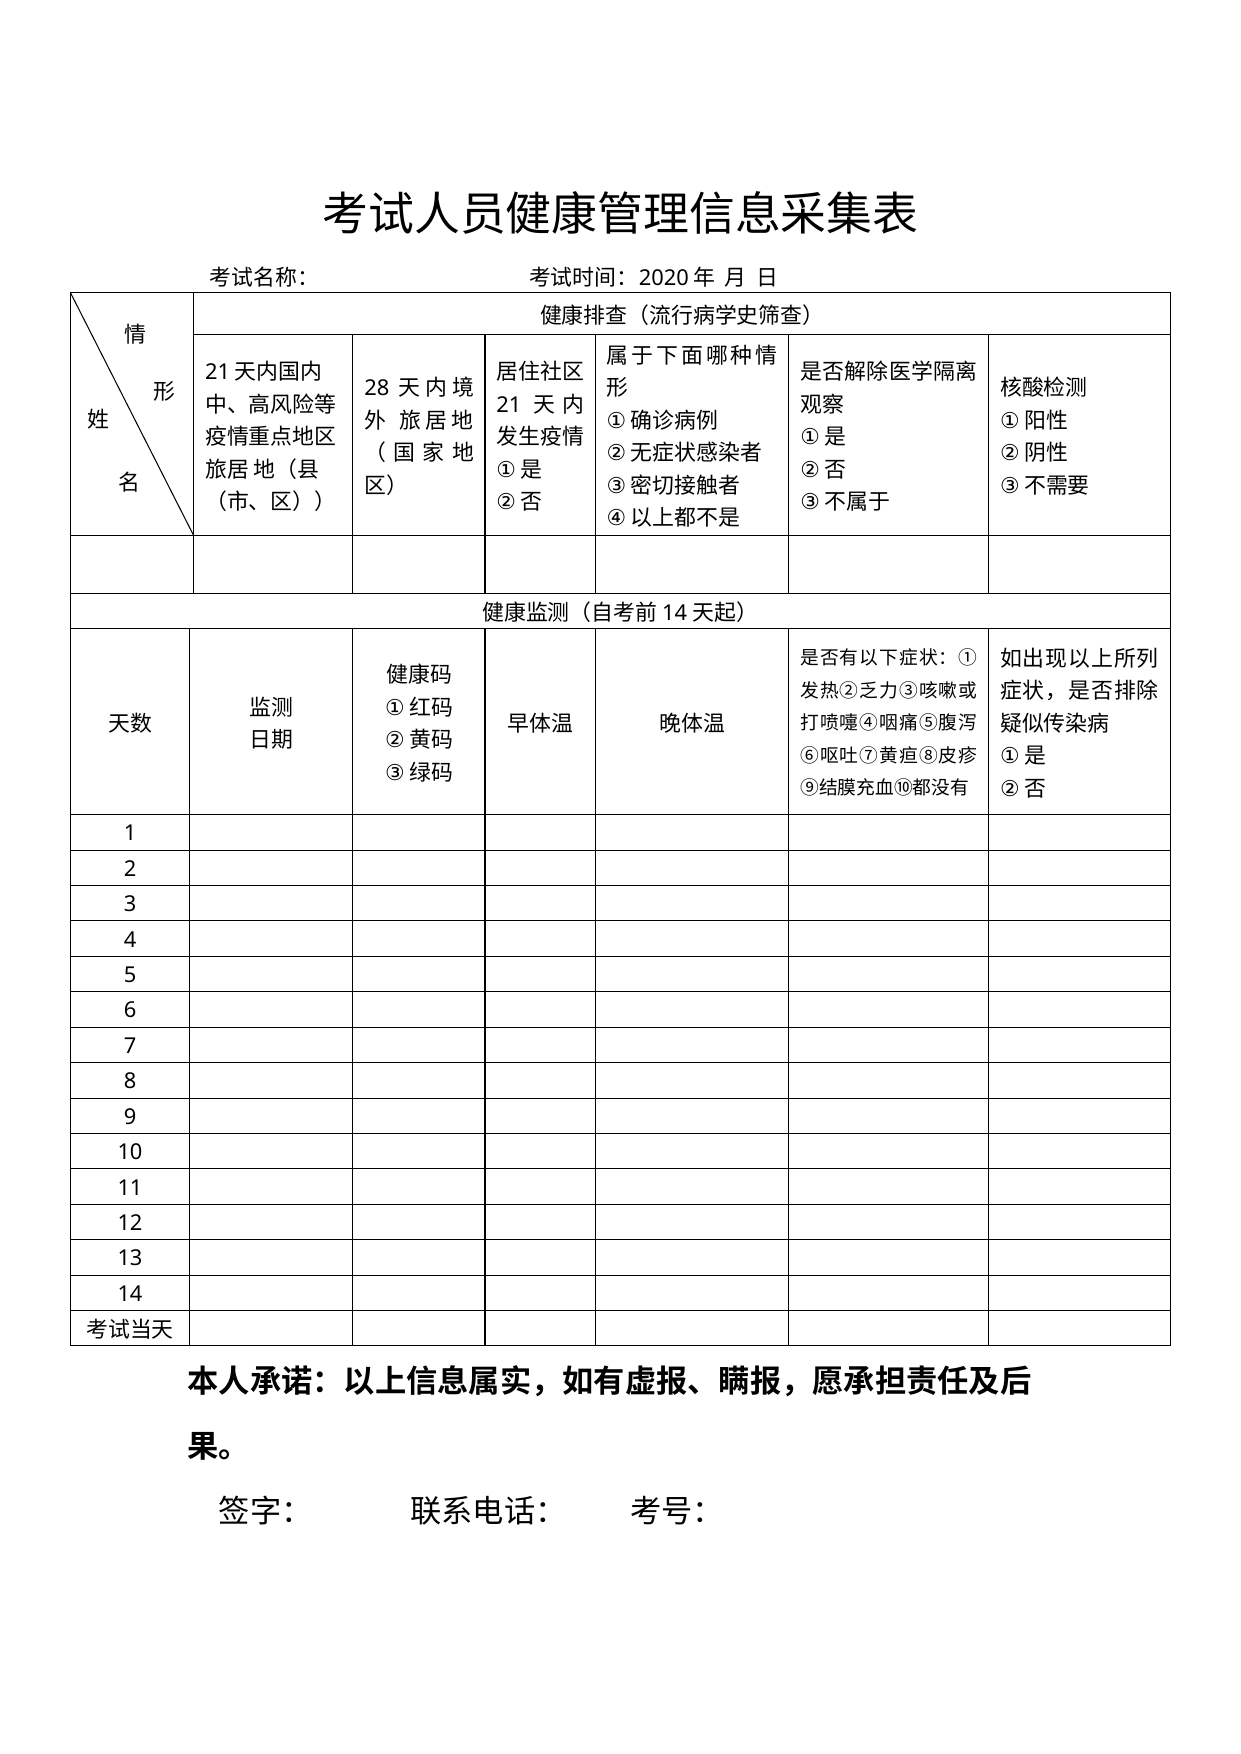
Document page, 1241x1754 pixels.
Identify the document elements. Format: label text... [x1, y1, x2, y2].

table_cell [486, 886, 595, 920]
table_cell [596, 851, 788, 885]
table_cell [486, 957, 595, 991]
table_cell 2 [71, 851, 189, 885]
table_cell [989, 851, 1170, 885]
table_cell 考试当天 [71, 1311, 189, 1345]
table_cell 天数 [71, 629, 189, 814]
table_cell 9 [71, 1099, 189, 1133]
table_cell [596, 536, 788, 593]
table_cell 11 [71, 1169, 189, 1204]
table_cell [596, 1028, 788, 1062]
table_cell [596, 1099, 788, 1133]
table_cell [194, 536, 352, 593]
table_cell [596, 1240, 788, 1274]
table_cell [486, 1276, 595, 1310]
table_cell [353, 886, 484, 920]
table_cell 10 [71, 1134, 189, 1168]
table_cell [353, 1276, 484, 1310]
table_cell [989, 992, 1170, 1027]
table_cell 监测 日期 [190, 629, 352, 814]
table_cell [190, 886, 352, 920]
text 考试人员健康管理信息采集表 [187, 162, 1053, 259]
text 本人承诺：以上信息属实，如有虚报、瞒报，愿承担责任及后果。 [187, 1346, 1053, 1476]
table_cell [486, 992, 595, 1027]
table_cell [789, 921, 988, 956]
table_cell 如出现以上所列症状，是否排除疑似传染病 ①是 ②否 [989, 629, 1170, 814]
table_cell [989, 1240, 1170, 1274]
table_cell [789, 992, 988, 1027]
table_cell [989, 886, 1170, 920]
table_cell [486, 815, 595, 849]
table_cell [486, 921, 595, 956]
table_cell [989, 957, 1170, 991]
table_cell [353, 1205, 484, 1239]
table_cell [190, 992, 352, 1027]
table_cell [596, 1063, 788, 1097]
table_cell [486, 1169, 595, 1204]
table_cell [596, 1205, 788, 1239]
table_cell [789, 1099, 988, 1133]
table_cell [486, 1205, 595, 1239]
table_cell [486, 1134, 595, 1168]
table_cell [486, 1063, 595, 1097]
table_cell 6 [71, 992, 189, 1027]
table_cell [353, 1169, 484, 1204]
table_cell [353, 992, 484, 1027]
table_header [71, 297, 192, 535]
table_cell 12 [71, 1205, 189, 1239]
table_cell [596, 1276, 788, 1310]
table_cell [353, 1063, 484, 1097]
table_cell [190, 1099, 352, 1133]
table_cell [789, 886, 988, 920]
table_cell [596, 1169, 788, 1204]
table_cell [486, 1099, 595, 1133]
table_cell [486, 1311, 595, 1345]
table_cell [353, 815, 484, 849]
table_cell 1 [71, 815, 189, 849]
table_cell [789, 1276, 988, 1310]
table_cell [190, 1311, 352, 1345]
table_cell [190, 957, 352, 991]
table_cell 14 [71, 1276, 189, 1310]
table_cell [190, 1276, 352, 1310]
table_cell [353, 1311, 484, 1345]
table_cell [989, 1205, 1170, 1239]
table_cell 5 [71, 957, 189, 991]
table_cell [596, 921, 788, 956]
table_cell [989, 1311, 1170, 1345]
table_cell [353, 1134, 484, 1168]
table_cell 健康监测（自考前 14 天起） [71, 594, 1170, 628]
table_cell 28天内境外 旅居地（国家地区） [353, 335, 484, 535]
table_cell [989, 1276, 1170, 1310]
table_cell [190, 815, 352, 849]
table_cell 健康码 ①红码 ②黄码 ③绿码 [353, 629, 484, 814]
table_cell [190, 1240, 352, 1274]
table_cell [596, 992, 788, 1027]
table_cell [353, 921, 484, 956]
table_cell 晚体温 [596, 629, 788, 814]
table_cell 是否解除医学隔离观察 ①是 ②否 ③不属于 [789, 335, 988, 535]
table_cell 3 [71, 886, 189, 920]
table_cell [596, 957, 788, 991]
table_cell [596, 886, 788, 920]
table_cell [190, 1063, 352, 1097]
table_cell [353, 536, 484, 593]
table_cell 核酸检测 ①阳性 ②阴性 ③不需要 [989, 335, 1170, 535]
table_cell 13 [71, 1240, 189, 1274]
table_cell [989, 1169, 1170, 1204]
table_cell [789, 851, 988, 885]
table_cell [190, 1205, 352, 1239]
table_header [72, 293, 193, 531]
table_cell 属于下面哪种情形 ①确诊病例 ②无症状感染者 ③密切接触者 ④以上都不是 [596, 335, 788, 535]
table_cell [353, 1240, 484, 1274]
table_cell [486, 851, 595, 885]
table_cell [596, 815, 788, 849]
table_cell [789, 1169, 988, 1204]
table_cell [190, 1028, 352, 1062]
table_cell [789, 1311, 988, 1345]
table_cell [353, 1028, 484, 1062]
table_cell 8 [71, 1063, 189, 1097]
table_cell [789, 536, 988, 593]
table_cell [353, 957, 484, 991]
table_cell [486, 536, 595, 593]
table_cell 7 [71, 1028, 189, 1062]
table_cell [789, 1134, 988, 1168]
table_cell [486, 1240, 595, 1274]
table_cell [789, 1028, 988, 1062]
table_cell [789, 815, 988, 849]
table_cell [789, 1240, 988, 1274]
table_cell [71, 536, 193, 593]
table_cell [989, 1099, 1170, 1133]
table_cell [596, 1134, 788, 1168]
text 签字： 联系电话： 考号： [187, 1476, 1053, 1541]
table_cell 4 [71, 921, 189, 956]
text 考试名称： 考试时间：2020年 月 日 [187, 259, 1053, 292]
table_cell [190, 1169, 352, 1204]
table_cell [989, 1028, 1170, 1062]
table_cell 21天内国内中、高风险等疫情重点地区旅居 地（县（市、区）） [194, 335, 352, 535]
table_cell [190, 851, 352, 885]
table_cell [789, 1063, 988, 1097]
table_cell [789, 1205, 988, 1239]
table_cell [190, 921, 352, 956]
table_cell [353, 851, 484, 885]
table_cell 是否有以下症状：①发热②乏力③咳嗽或打喷嚏④咽痛⑤腹泻⑥呕吐⑦黄疸⑧皮疹⑨结膜充血⑩都没有 [789, 629, 988, 814]
table_cell [353, 1099, 484, 1133]
table_cell [190, 1134, 352, 1168]
table_header 健康排查（流行病学史筛查） [194, 293, 1170, 334]
table_cell [989, 921, 1170, 956]
table_cell [596, 1311, 788, 1345]
table_cell [486, 1028, 595, 1062]
table_cell [989, 815, 1170, 849]
table_cell [989, 1063, 1170, 1097]
table_cell [789, 957, 988, 991]
table_cell 早体温 [486, 629, 595, 814]
table_cell [989, 1134, 1170, 1168]
table_cell [989, 536, 1170, 593]
table_cell 居住社区 21天内发生疫情 ①是 ②否 [486, 335, 595, 535]
